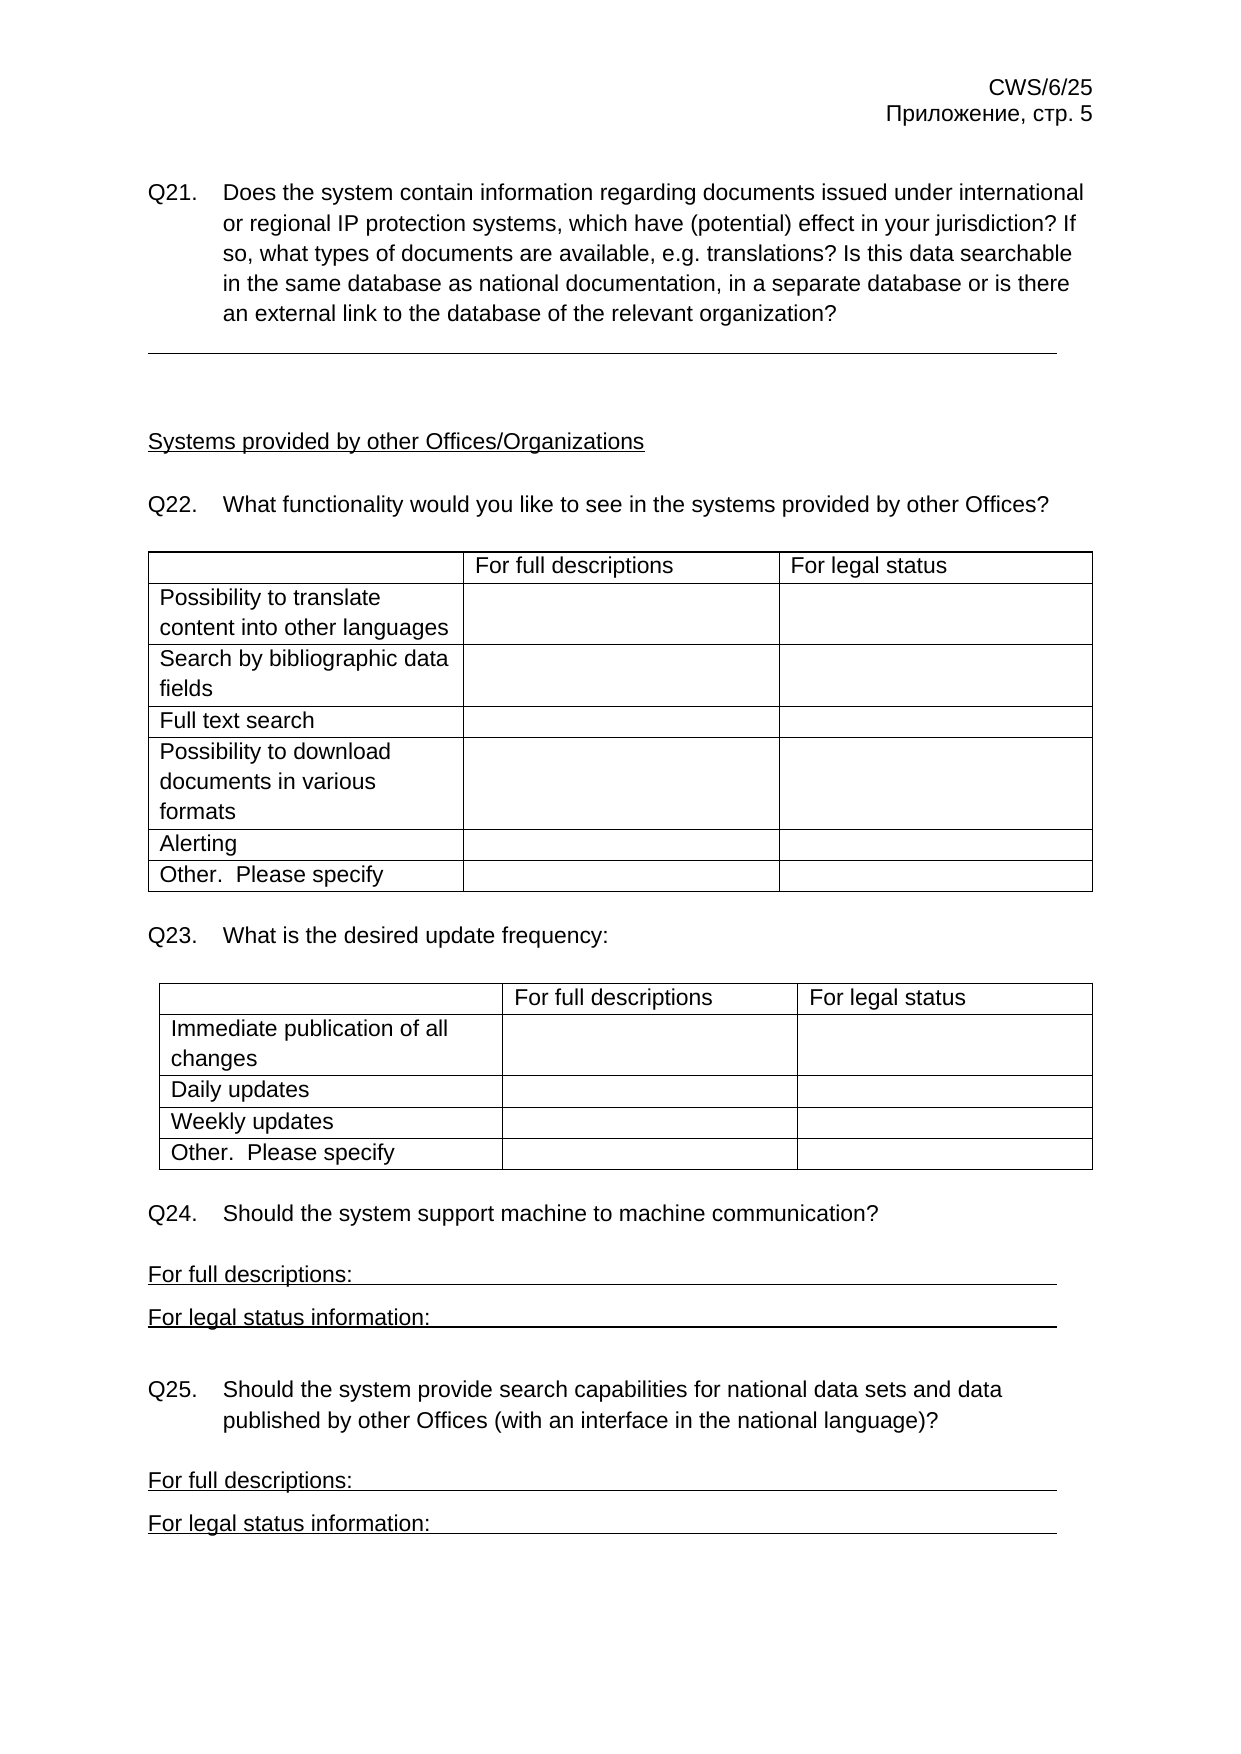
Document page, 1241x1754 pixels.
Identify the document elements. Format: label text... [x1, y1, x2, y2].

table_header For full descriptions [464, 553, 779, 583]
table_cell Possibility to download documents in various formats [149, 738, 463, 828]
table_header For legal status [780, 553, 1092, 583]
table_cell [798, 1076, 1092, 1107]
list Does the system contain information regarding documents issued under international or regional IP protection systems, which have (potential) effect in your jurisdiction? If so, what types of documents are available, e.g. translations? Is this data searchable in the same database as national documentation, in a separate database or is there an external link to the database of the relevant organization? [148, 179, 1093, 326]
table_cell Alerting [149, 830, 463, 860]
table_cell [503, 1076, 797, 1107]
table_cell [464, 830, 779, 860]
list Should the system provide search capabilities for national data sets and data published by other Offices (with an interface in the national language)? [148, 1376, 1093, 1433]
table_cell Other. Please specify [149, 861, 463, 891]
table_cell Immediate publication of all changes [160, 1015, 502, 1075]
table_cell [798, 1139, 1092, 1169]
table_cell Other. Please specify [160, 1139, 502, 1169]
text For legal status information: [148, 1303, 1093, 1330]
table_cell [780, 584, 1092, 644]
table_cell [464, 584, 779, 644]
table_cell [464, 861, 779, 891]
table_header For full descriptions [503, 984, 797, 1014]
table_cell Possibility to translate content into other languages [149, 584, 463, 644]
table_cell [503, 1139, 797, 1169]
table_cell [780, 707, 1092, 737]
table_cell [503, 1015, 797, 1075]
table_cell Daily updates [160, 1076, 502, 1107]
table_header [160, 984, 502, 1014]
table_cell [780, 738, 1092, 828]
subtitle Systems provided by other Offices/Organizations [148, 428, 1093, 454]
table_cell Search by bibliographic data fields [149, 645, 463, 706]
text For full descriptions: [148, 1261, 1093, 1287]
list Should the system support machine to machine communication? [148, 1200, 1093, 1227]
list What is the desired update frequency: [148, 922, 1093, 949]
table_header For legal status [798, 984, 1092, 1014]
text For legal status information: [148, 1510, 1093, 1536]
table_cell Weekly updates [160, 1108, 502, 1138]
table_cell [780, 861, 1092, 891]
table_cell [780, 830, 1092, 860]
table_cell [464, 707, 779, 737]
table_cell Full text search [149, 707, 463, 737]
list What functionality would you like to see in the systems provided by other Offices? [148, 491, 1093, 517]
table_cell [798, 1015, 1092, 1075]
table_cell [780, 645, 1092, 706]
table_cell [503, 1108, 797, 1138]
table_cell [464, 738, 779, 828]
text For full descriptions: [148, 1467, 1093, 1493]
table_cell [798, 1108, 1092, 1138]
table_cell [464, 645, 779, 706]
table_header [149, 553, 463, 583]
